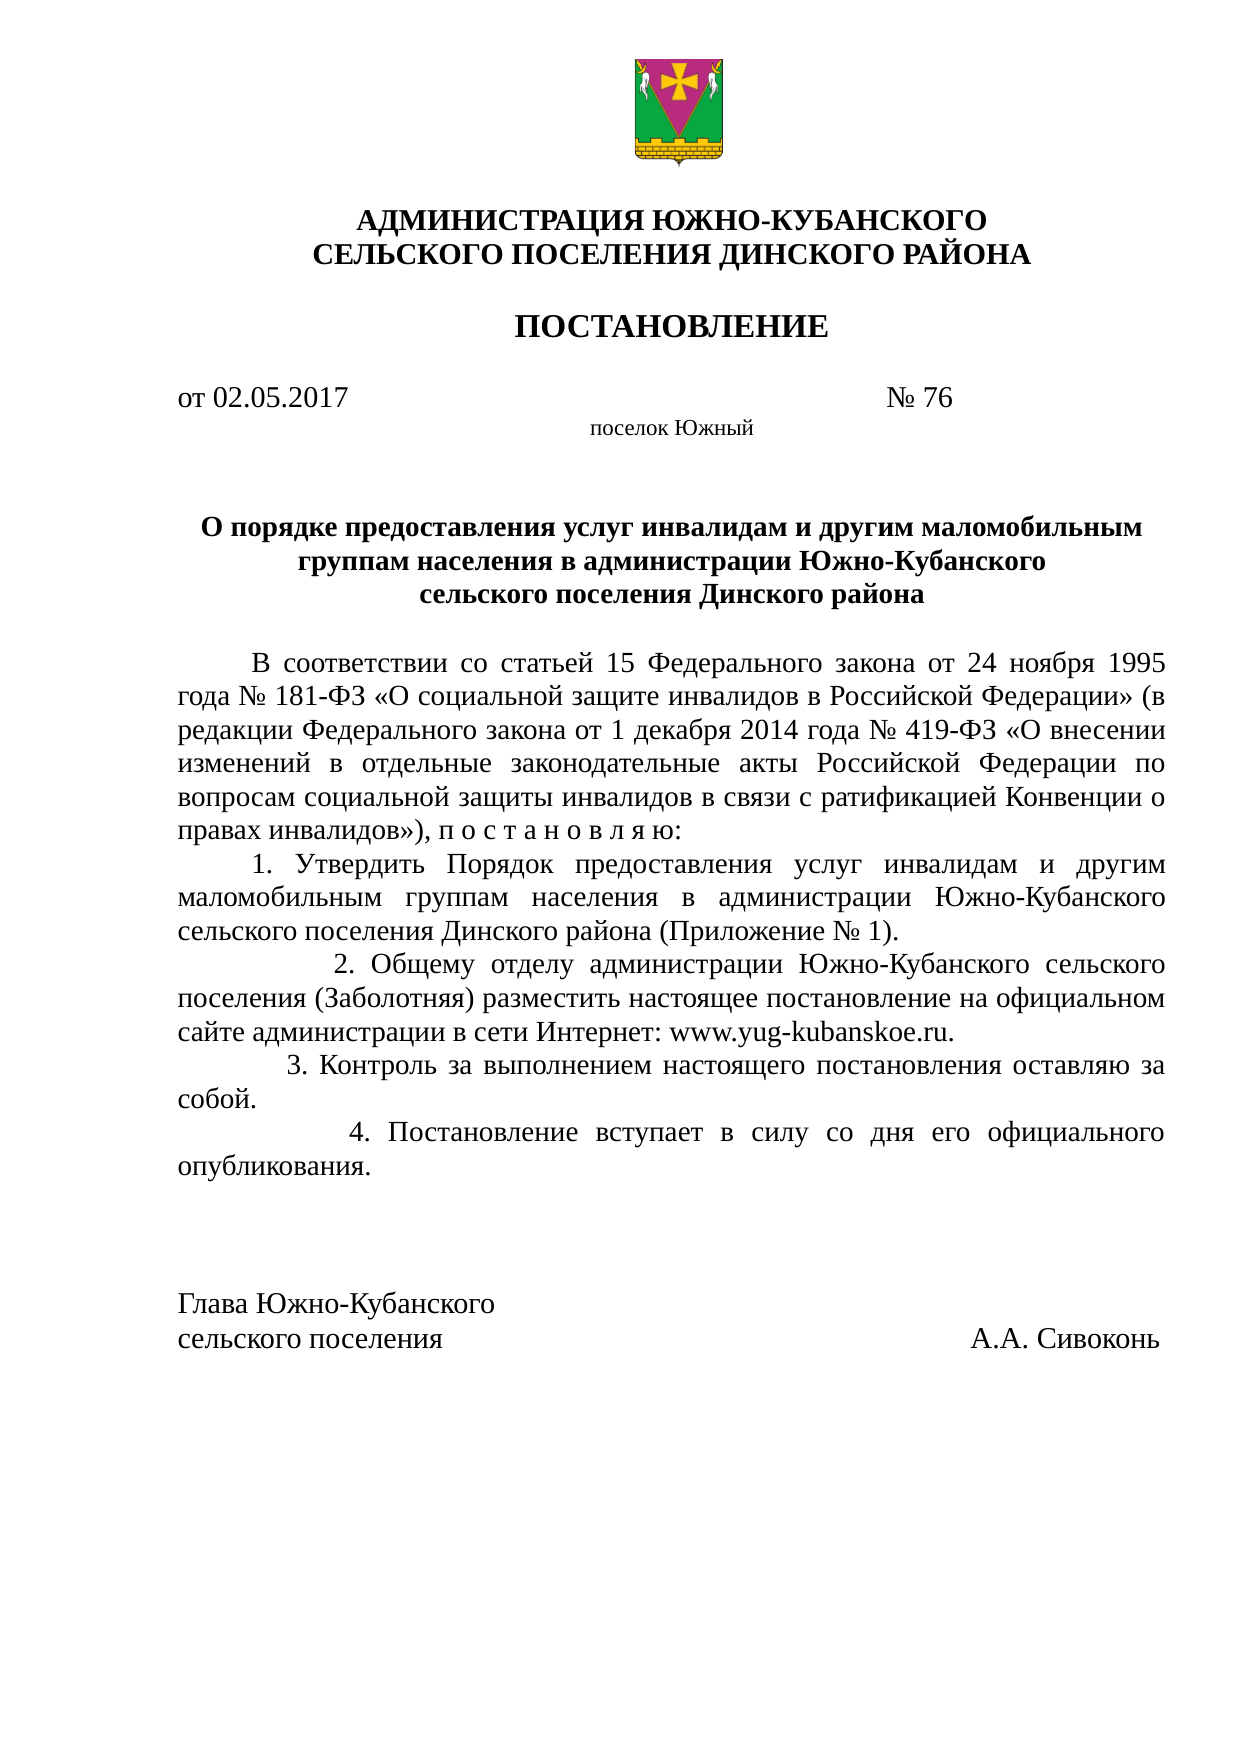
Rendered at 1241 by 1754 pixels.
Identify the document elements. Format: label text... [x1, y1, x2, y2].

text ПОСТАНОВЛЕНИЕ [177, 306, 1167, 344]
text сельского поселения А.А. Сивоконь [177, 1320, 1167, 1355]
text от 02.05.2017 № 76 [177, 379, 1167, 414]
text АДМИНИСТРАЦИЯ ЮЖНО-КУБАНСКОГО [177, 202, 1167, 237]
text В соответствии со статьей 15 Федерального закона от 24 ноября 1995 года № 181-ФЗ «О социальной защите инвалидов в Российской Федерации» (в редакции Федерального закона от 1 декабря 2014 года № 419-ФЗ «О внесении изменений в отдельные законодательные акты Российской Федерации по вопросам социальной защиты инвалидов в связи с ратификацией Конвенции о правах инвалидов»), п о с т а н о в л я ю: [177, 645, 1167, 846]
text 1. Утвердить Порядок предоставления услуг инвалидам и другим маломобильным группам населения в администрации Южно-Кубанского сельского поселения Динского района (Приложение № 1). [177, 846, 1167, 947]
text сельского поселения Динского района [177, 576, 1167, 610]
text 2. Общему отделу администрации Южно-Кубанского сельского поселения (Заболотняя) разместить настоящее постановление на официальном сайте администрации в сети Интернет: www.yug-kubanskoe.ru. [177, 947, 1167, 1047]
text поселок Южный [177, 414, 1167, 440]
text Глава Южно-Кубанского [177, 1285, 1167, 1320]
text СЕЛЬСКОГО ПОСЕЛЕНИЯ ДИНСКОГО РАЙОНА [177, 237, 1167, 271]
text О порядке предоставления услуг инвалидам и другим маломобильным группам населения в администрации Южно-Кубанского [177, 509, 1167, 576]
text 3. Контроль за выполнением настоящего постановления оставляю за собой. [177, 1047, 1167, 1114]
picture [634, 59, 724, 168]
text 4. Постановление вступает в силу со дня его официального опубликования. [177, 1114, 1167, 1181]
